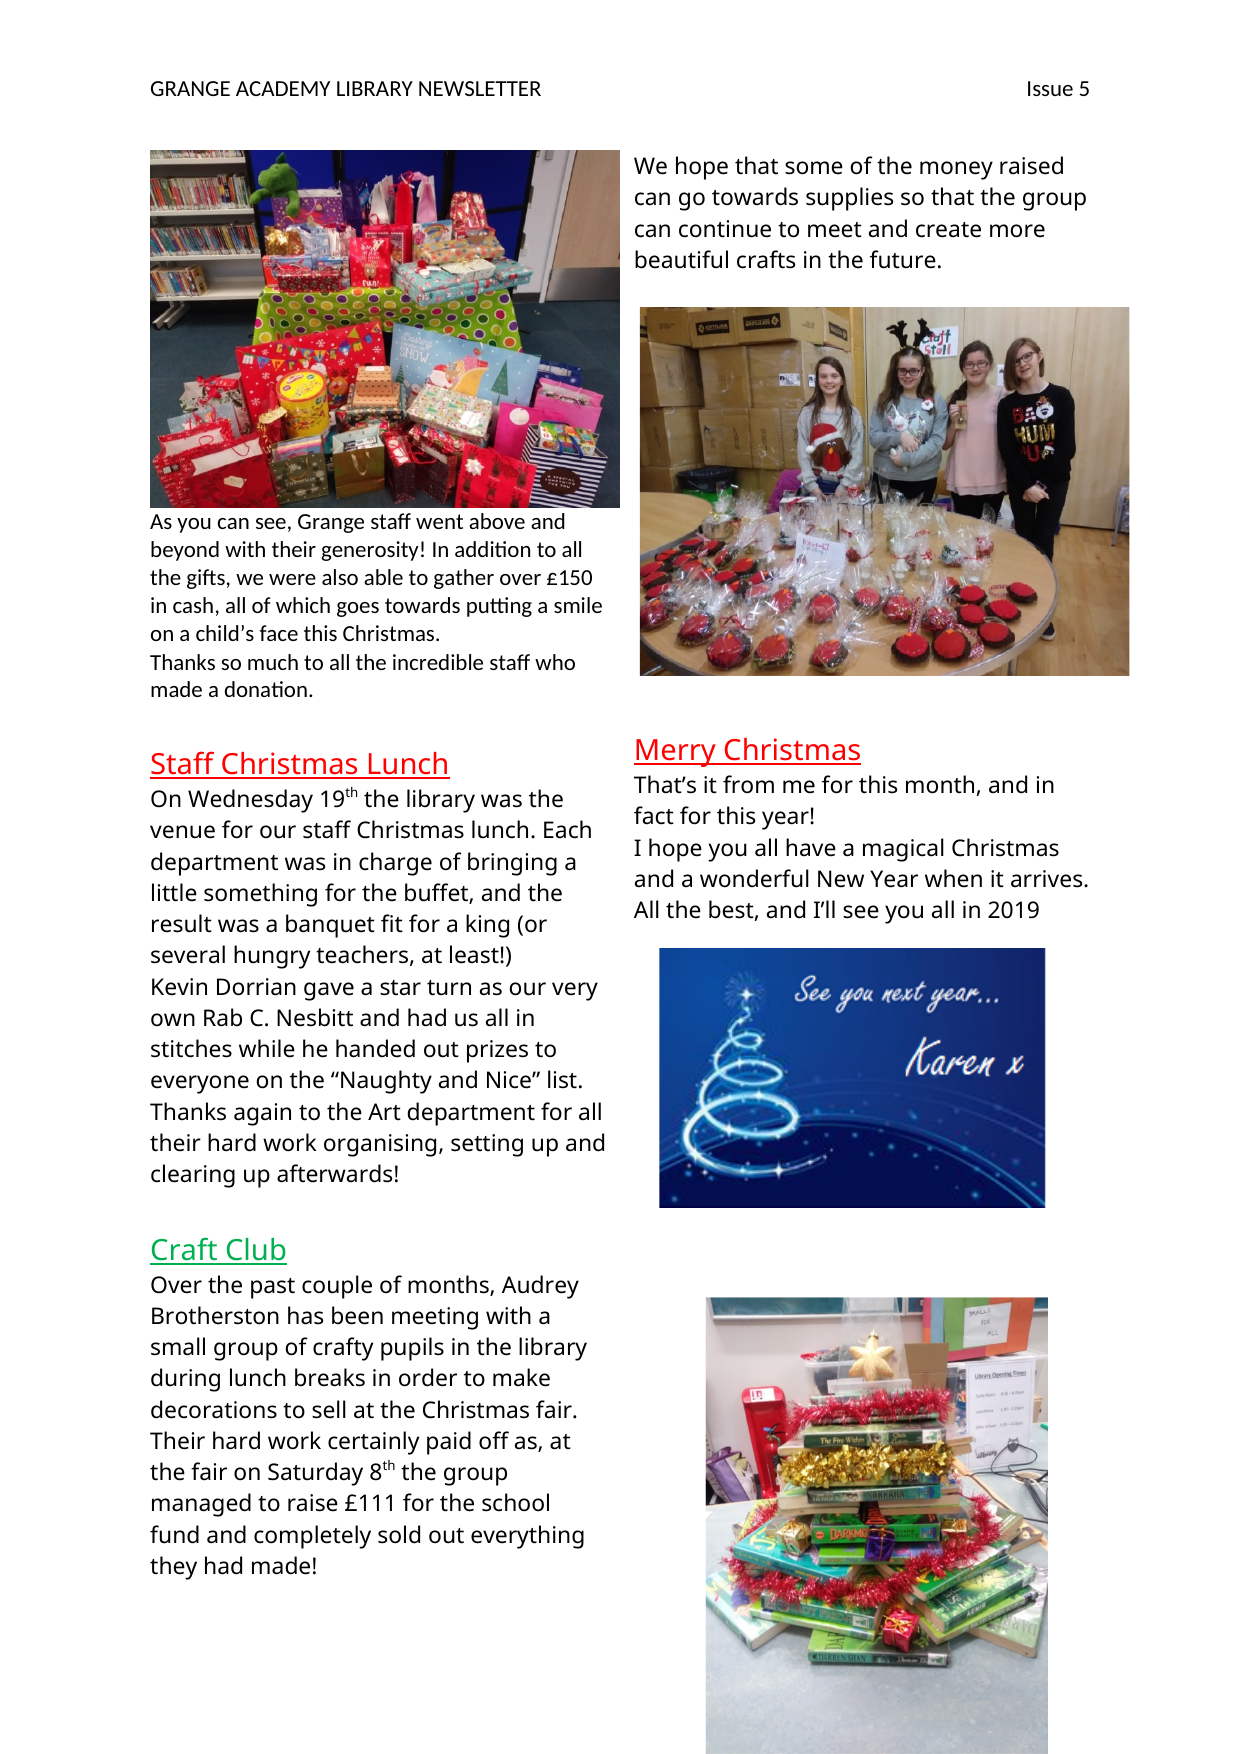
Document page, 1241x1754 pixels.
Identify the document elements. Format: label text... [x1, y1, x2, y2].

text Their hard work certainly paid off as, at the fair on Saturday 8th the group managed to raise £111 for the school fund and completely sold out everything they had made! [150, 1425, 607, 1581]
picture [639, 307, 1130, 676]
text Thanks so much to all the incredible staff who made a donation. [150, 648, 607, 704]
text On Wednesday 19th the library was the venue for our staff Christmas lunch. Each department was in charge of bringing a little something for the buffet, and the result was a banquet fit for a king (or several hungry teachers, at least!) [150, 783, 607, 971]
text That’s it from me for this month, and in fact for this year! [634, 769, 1090, 832]
text Thanks again to the Art department for all their hard work organising, setting up and clearing up afterwards! [150, 1096, 607, 1189]
text I hope you all have a magical Christmas and a wonderful New Year when it arrives. All the best, and I’ll see you all in 2019 [634, 832, 1090, 925]
text Staff Christmas Lunch [150, 743, 607, 783]
text As you can see, Grange staff went above and beyond with their generosity! In addition to all the gifts, we were also able to gather over £150 in cash, all of which goes towards putting a smile on a child’s face this Christmas. [150, 508, 607, 648]
text We hope that some of the money raised can go towards supplies so that the group can continue to meet and create more beautiful crafts in the future. [634, 150, 1090, 275]
text Merry Christmas [634, 729, 1090, 769]
picture [706, 1298, 1048, 1753]
text Kevin Dorrian gave a star turn as our very own Rab C. Nesbitt and had us all in stitches while he handed out prizes to everyone on the “Naughty and Nice” list. [150, 971, 607, 1096]
text Craft Club [150, 1229, 607, 1269]
picture [659, 948, 1047, 1208]
text Over the past couple of months, Audrey Brotherston has been meeting with a small group of crafty pupils in the library during lunch breaks in order to make decorations to sell at the Christmas fair. [150, 1269, 607, 1425]
picture [150, 150, 620, 508]
